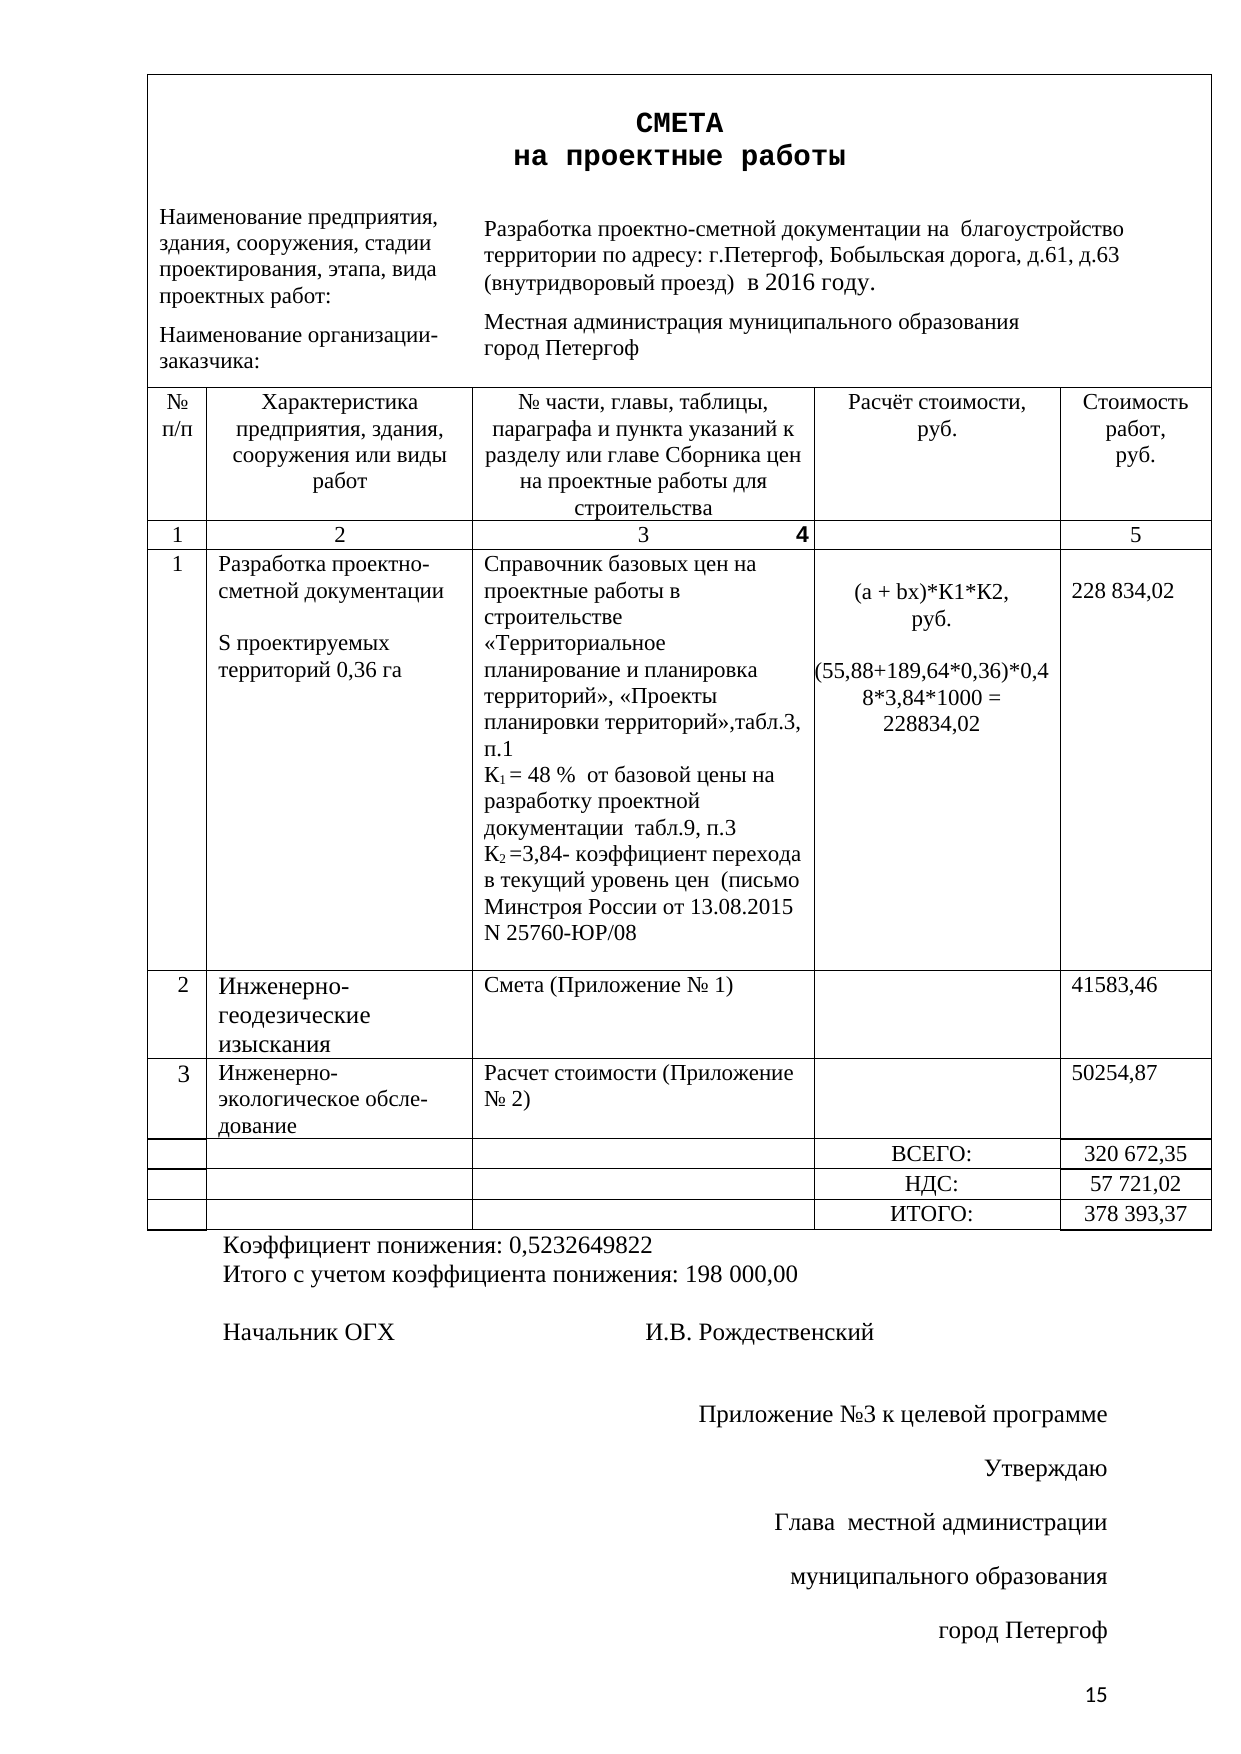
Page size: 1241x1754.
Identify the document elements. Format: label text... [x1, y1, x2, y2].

text Глава местной администрации [148, 1507, 1107, 1536]
table_cell (а + bх)*К1*К2, руб. (55,88+189,64*0,36)*0,48*3,84*1000 = 228834,02 [815, 550, 1060, 970]
table_cell 378 393,37 [1061, 1200, 1211, 1229]
table_cell Разработка проектно-сметной документации S проектируемых территорий 0,36 га [207, 550, 472, 970]
table_cell 57 721,02 [1061, 1170, 1211, 1199]
table_cell № части, главы, таблицы, параграфа и пункта указаний к разделу или главе Сборника цен на проектные работы для строительства [473, 388, 814, 520]
table_cell 4 [815, 521, 1060, 549]
table_cell [148, 1140, 206, 1168]
table_cell Стоимость работ, руб. [1061, 388, 1211, 520]
table_cell Расчёт стоимости, руб. [815, 388, 1060, 520]
table_cell Местная администрация муниципального образования город Петергоф [473, 308, 1211, 387]
table_cell 5 [1061, 521, 1211, 549]
table_cell [148, 1170, 206, 1199]
table_cell Инженерно-геодезические изыскания [207, 971, 472, 1057]
table_cell [148, 1200, 206, 1229]
table_cell 50254,87 [1061, 1059, 1211, 1138]
table_cell НДС: [815, 1169, 1060, 1199]
table_cell Расчет стоимости (Приложение № 2) [473, 1059, 814, 1138]
text Итого с учетом коэффициента понижения: 198 000,00 [148, 1259, 1107, 1288]
table_cell Наименование организации-заказчика: [148, 308, 473, 387]
table_cell Наименование предприятия, здания, сооружения, стадии проектирования, этапа, вида проектных работ: [148, 203, 473, 308]
table_cell [207, 1200, 472, 1229]
table_cell [207, 1169, 472, 1199]
text город Петергоф [148, 1615, 1107, 1643]
table_cell [815, 1059, 1060, 1138]
table_cell [473, 1139, 814, 1168]
table_cell Разработка проектно-сметной документации на благоустройство территории по адресу: г.Петергоф, Бобыльская дорога, д.61, д.63 (внутридворовый проезд) в 2016 году. [473, 203, 1211, 308]
table_cell 3 [148, 1059, 206, 1138]
table_cell Инженерно-экологическое обсле-дование [207, 1059, 472, 1138]
table_cell Характеристика предприятия, здания, сооружения или виды работ [207, 388, 472, 520]
table_cell 2 [207, 521, 472, 549]
text Коэффициент понижения: 0,5232649822 [148, 1231, 1107, 1259]
text Начальник ОГХ И.В. Рождественский [148, 1317, 1107, 1346]
table_cell ВСЕГО: [815, 1139, 1060, 1168]
table_cell 320 672,35 [1061, 1140, 1211, 1168]
table_cell Смета (Приложение № 1) [473, 971, 814, 1057]
table_cell 1 [148, 521, 206, 549]
text Приложение №3 к целевой программе [148, 1399, 1107, 1428]
table_header СМЕТА на проектные работы [148, 75, 1211, 203]
text Утверждаю [148, 1453, 1107, 1482]
table_cell [207, 1139, 472, 1168]
table_cell [815, 971, 1060, 1057]
table_cell № п/п [148, 388, 206, 520]
table_cell 1 [148, 550, 206, 970]
table_cell ИТОГО: [815, 1200, 1060, 1229]
table_cell Справочник базовых цен на проектные работы в строительстве «Территориальное планирование и планировка территорий», «Проекты планировки территорий»,табл.3, п.1 К1 = 48 % от базовой цены на разработку проектной документации табл.9, п.3 К2 =3,84- коэффициент перехода в текущий уровень цен (письмо Минстроя России от 13.08.2015 N 25760-ЮР/08 [473, 550, 814, 970]
table_cell 3 [473, 521, 814, 549]
table_cell [473, 1200, 814, 1229]
table_cell 2 [148, 971, 206, 1057]
text муниципального образования [148, 1561, 1107, 1590]
table_cell 41583,46 [1061, 971, 1211, 1057]
table_cell [473, 1169, 814, 1199]
table_cell 228 834,02 [1061, 550, 1211, 970]
